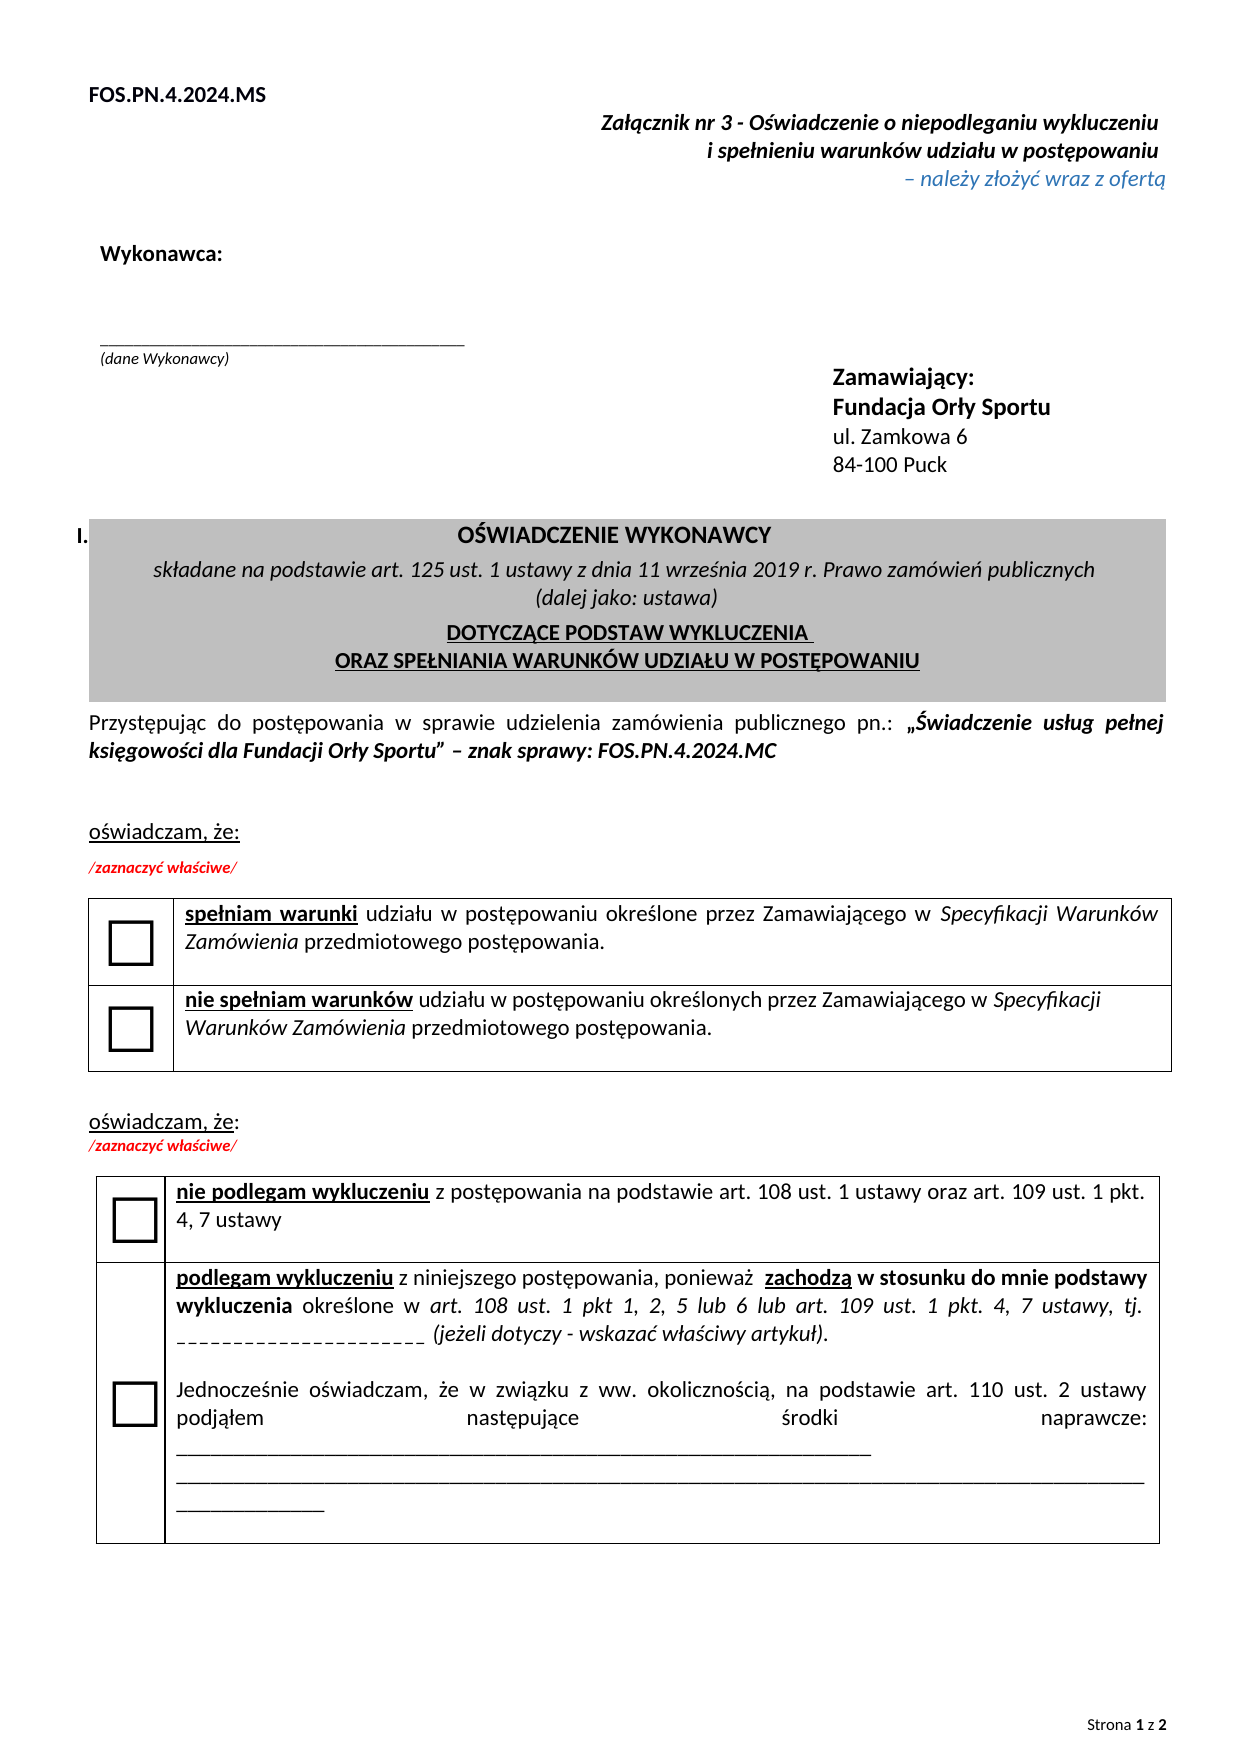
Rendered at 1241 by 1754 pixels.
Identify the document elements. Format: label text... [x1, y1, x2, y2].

table_header ☐ [89, 899, 173, 984]
text /zaznaczyć właściwe/ [89, 858, 1166, 878]
table_header ☐ [97, 1177, 164, 1262]
table_cell nie spełniam warunków udziału w postępowaniu określonych przez Zamawiającego w Specyfikacji Warunków Zamówienia przedmiotowego postępowania. [174, 986, 1171, 1071]
table_header nie podlegam wykluczeniu z postępowania na podstawie art. 108 ust. 1 ustawy oraz art. 109 ust. 1 pkt. 4, 7 ustawy [166, 1177, 1159, 1262]
text DOTYCZĄCE PODSTAW WYKLUCZENIA [89, 618, 1166, 646]
text ORAZ SPEŁNIANIA WARUNKÓW UDZIAŁU W POSTĘPOWANIU [89, 646, 1166, 674]
text oświadczam, że: [89, 1107, 1166, 1135]
table_header Wykonawca: ____________________________________________ (dane Wykonawcy) [89, 239, 652, 519]
text składane na podstawie art. 125 ust. 1 ustawy z dnia 11 września 2019 r. Prawo zamówień publicznych (dalej jako: ustawa) [89, 556, 1166, 612]
table_cell podlegam wykluczeniu z niniejszego postępowania, ponieważ zachodzą w stosunku do mnie podstawy wykluczenia określone w art. 108 ust. 1 pkt 1, 2, 5 lub 6 lub art. 109 ust. 1 pkt. 4, 7 ustawy, tj. ______________________ (jeżeli dotyczy - wskazać właściwy artykuł). Jednocześnie oświadczam, że w związku z ww. okolicznością, na podstawie art. 110 ust. 2 ustawy podjąłem następujące środki naprawcze: _____________________________________________________________ __________________________________________________________________________________________________ [166, 1263, 1159, 1543]
table_header spełniam warunki udziału w postępowaniu określone przez Zamawiającego w Specyfikacji Warunków Zamówienia przedmiotowego postępowania. [174, 899, 1171, 984]
text /zaznaczyć właściwe/ [89, 1135, 1166, 1156]
table_cell ☐ [97, 1263, 164, 1543]
text Przystępując do postępowania w sprawie udzielenia zamówienia publicznego pn.: „Świadczenie usług pełnej księgowości dla Fundacji Orły Sportu” – znak sprawy: FOS.PN.4.2024.MC [89, 708, 1166, 764]
table_header Zamawiający: Fundacja Orły Sportu ul. Zamkowa 6 84-100 Puck [652, 239, 1184, 519]
text FOS.PN.4.2024.MS [89, 80, 1166, 108]
text oświadczam, że: [89, 817, 1166, 845]
text Załącznik nr 3 - Oświadczenie o niepodleganiu wykluczeniu i spełnieniu warunków udziału w postępowaniu – należy złożyć wraz z ofertą [89, 108, 1166, 192]
list OŚWIADCZENIE WYKONAWCY [89, 519, 1166, 549]
table_cell ☐ [89, 986, 173, 1071]
